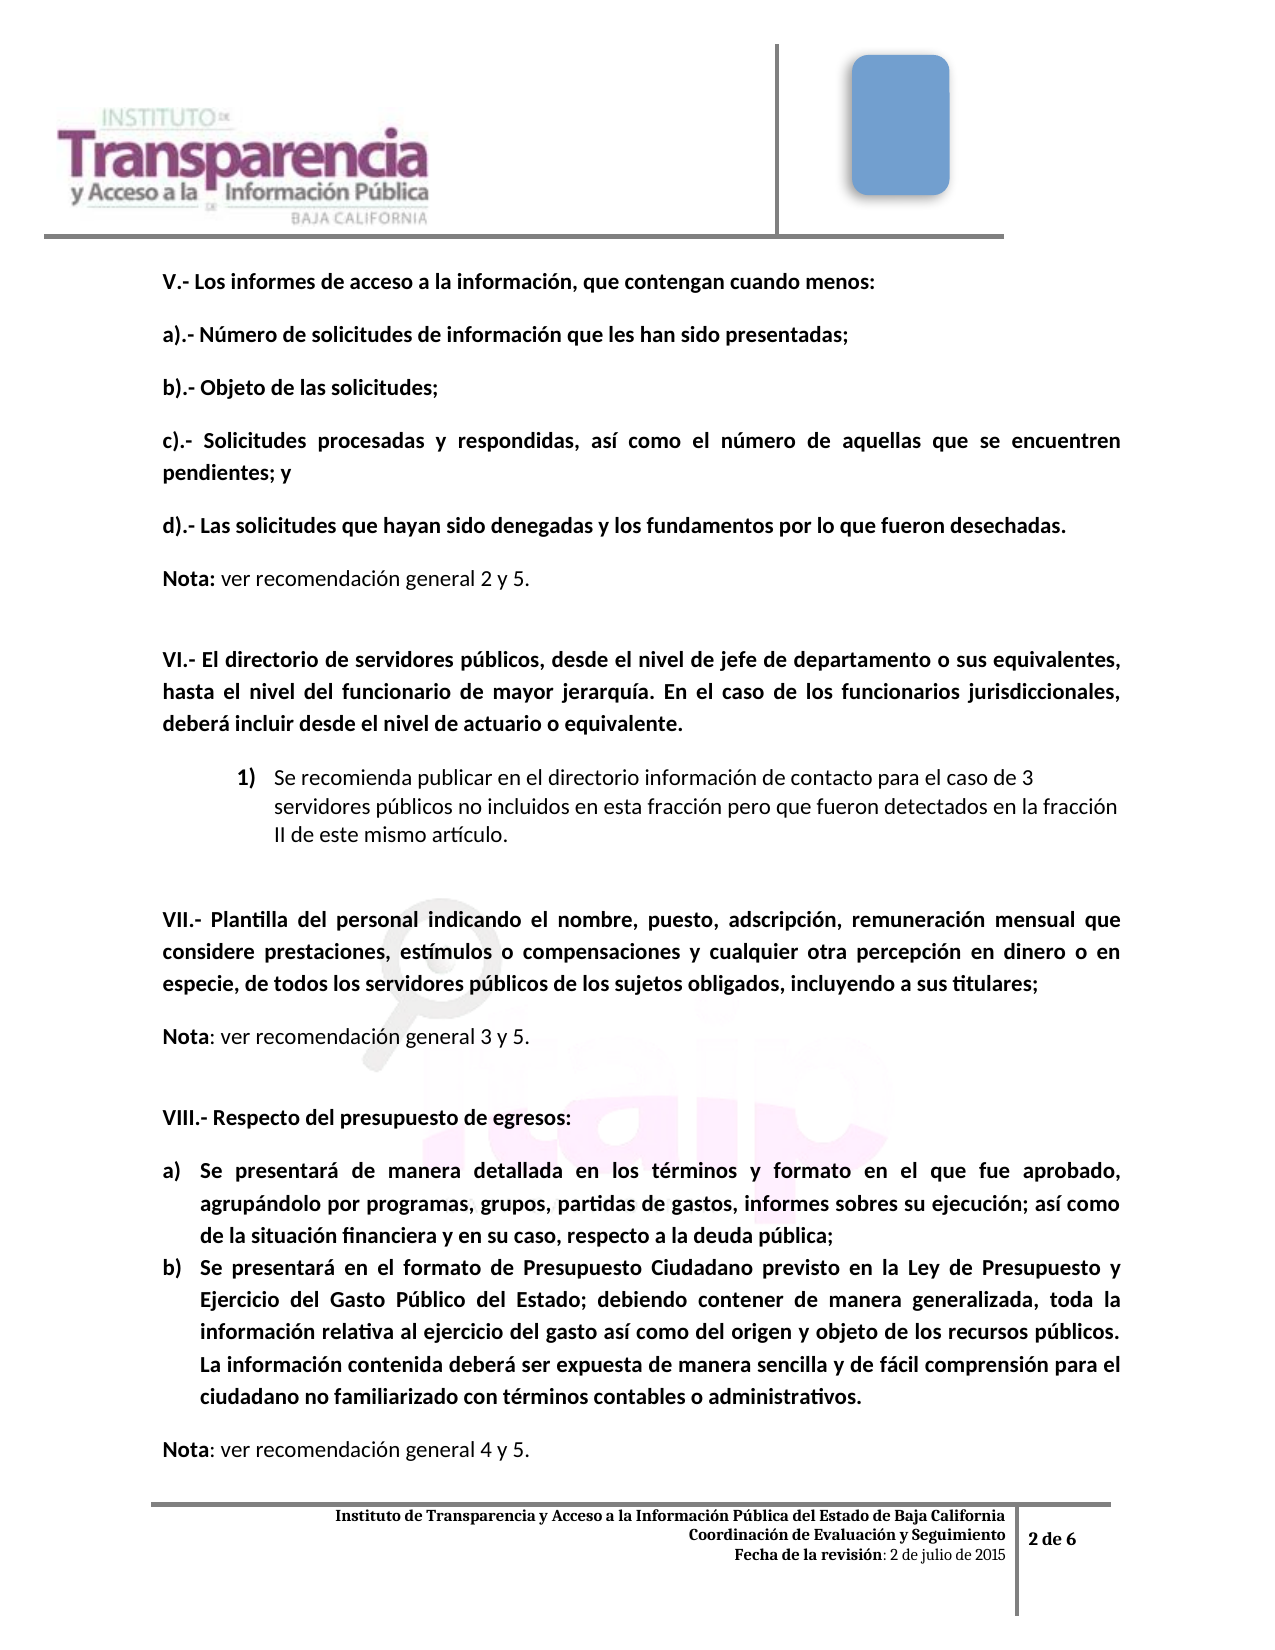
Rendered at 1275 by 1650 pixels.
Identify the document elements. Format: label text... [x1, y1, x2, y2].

text a).- Número de solicitudes de información que les han sido presentadas; [162, 320, 1122, 348]
text VI.- El directorio de servidores públicos, desde el nivel de jefe de departamento o sus equivalentes, hasta el nivel del funcionario de mayor jerarquía. En el caso de los funcionarios jurisdiccionales, deberá incluir desde el nivel de actuario o equivalente. [162, 645, 1122, 737]
list Se presentará en el formato de Presupuesto Ciudadano previsto en la Ley de Presupuesto y Ejercicio del Gasto Público del Estado; debiendo contener de manera generalizada, toda la información relativa al ejercicio del gasto así como del origen y objeto de los recursos públicos. La información contenida deberá ser expuesta de manera sencilla y de fácil comprensión para el ciudadano no familiarizado con términos contables o administrativos. [162, 1253, 1122, 1410]
text d).- Las solicitudes que hayan sido denegadas y los fundamentos por lo que fueron desechadas. [162, 511, 1122, 539]
picture [56, 107, 430, 227]
text c).- Solicitudes procesadas y respondidas, así como el número de aquellas que se encuentren pendientes; y [162, 426, 1122, 486]
text V.- Los informes de acceso a la información, que contengan cuando menos: [162, 267, 1122, 295]
text VIII.- Respecto del presupuesto de egresos: [162, 1103, 1122, 1132]
list Se recomienda publicar en el directorio información de contacto para el caso de 3 servidores públicos no incluidos en esta fracción pero que fueron detectados en la fracción II de este mismo artículo. [236, 762, 1122, 848]
text Nota: ver recomendación general 4 y 5. [162, 1435, 1122, 1463]
text Nota: ver recomendación general 3 y 5. [162, 1022, 1122, 1051]
text VII.- Plantilla del personal indicando el nombre, puesto, adscripción, remuneración mensual que considere prestaciones, estímulos o compensaciones y cualquier otra percepción en dinero o en especie, de todos los servidores públicos de los sujetos obligados, incluyendo a sus titulares; [162, 905, 1122, 997]
text Nota: ver recomendación general 2 y 5. [162, 564, 1122, 592]
list Se presentará de manera detallada en los términos y formato en el que fue aprobado, agrupándolo por programas, grupos, partidas de gastos, informes sobres su ejecución; así como de la situación financiera y en su caso, respecto a la deuda pública; [162, 1157, 1122, 1249]
text b).- Objeto de las solicitudes; [162, 373, 1122, 401]
